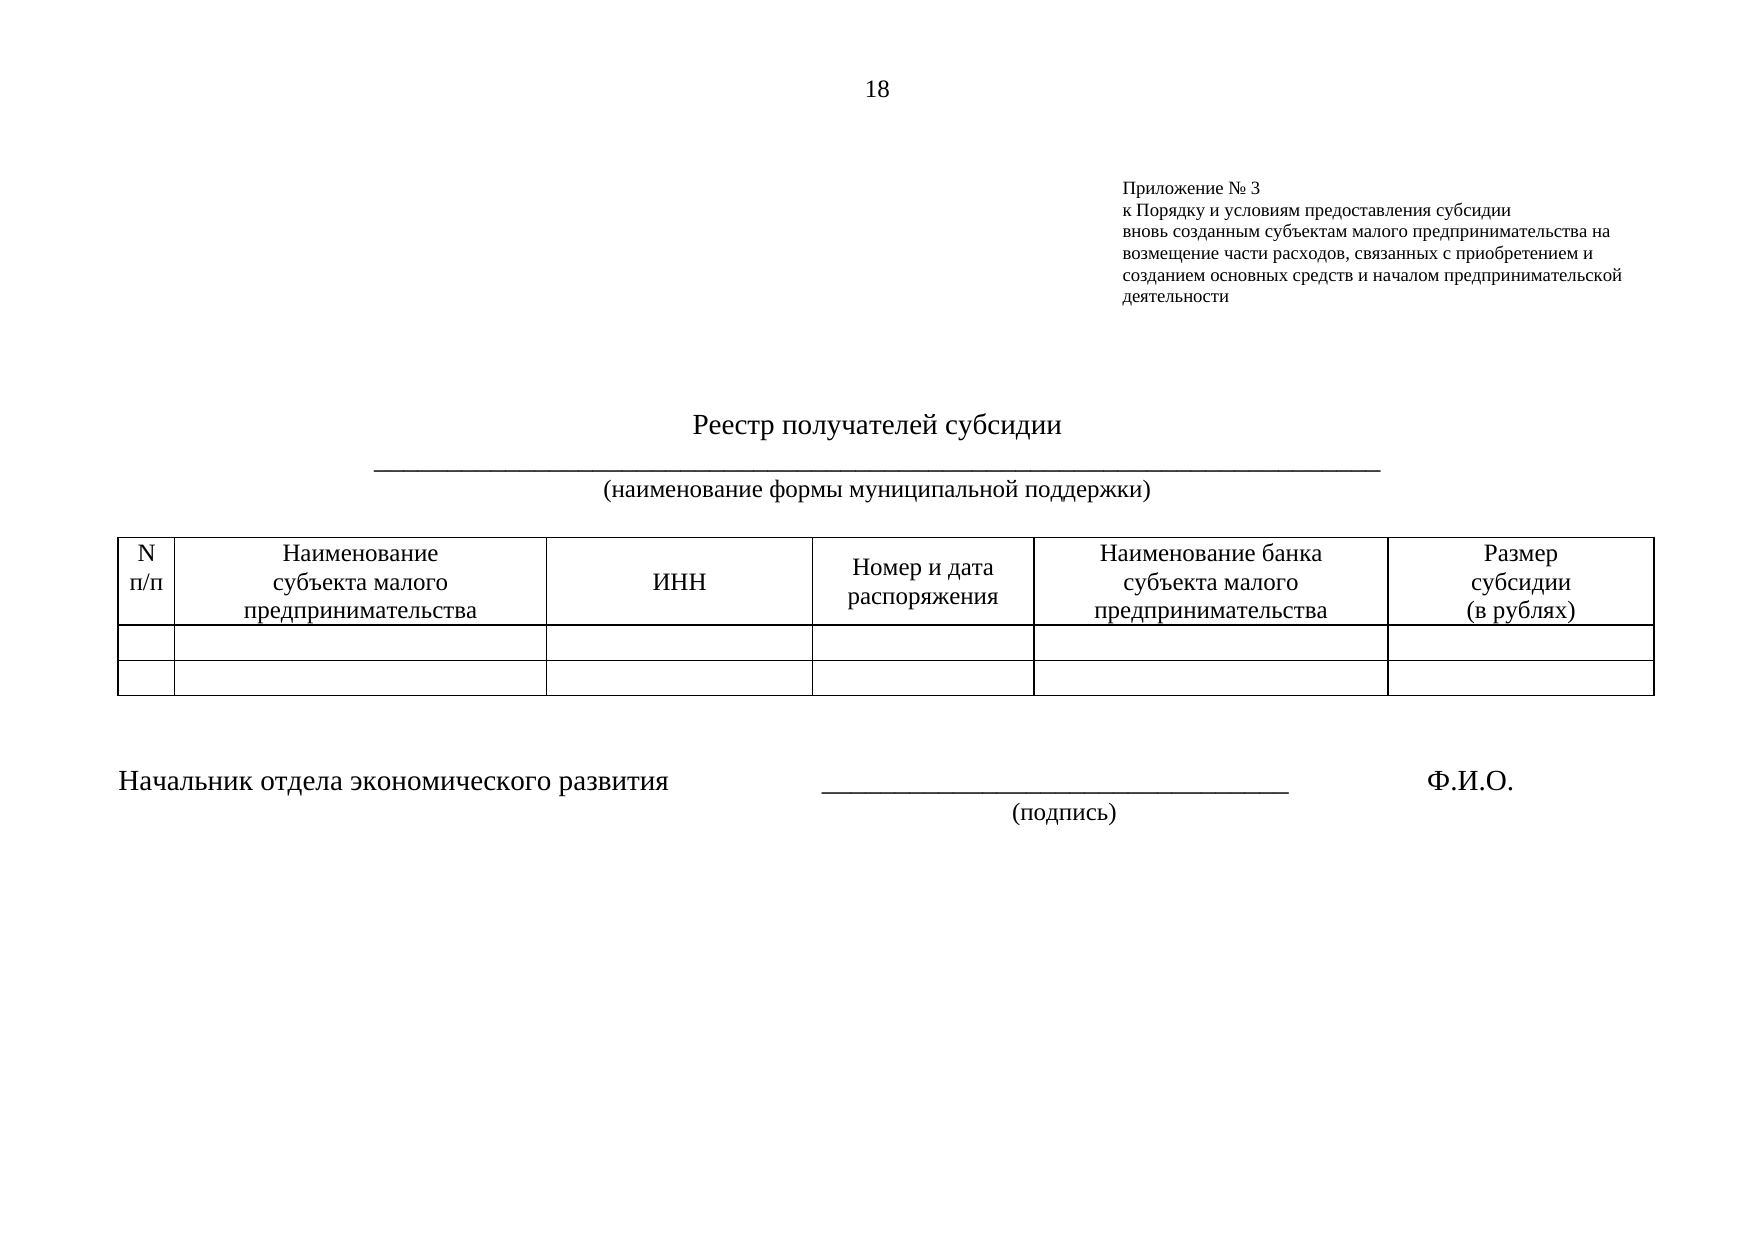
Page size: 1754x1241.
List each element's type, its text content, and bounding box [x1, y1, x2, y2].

text Приложение № 3 [1122, 177, 1636, 199]
table_header Номер и дата распоряжения [813, 538, 1033, 624]
text (наименование формы муниципальной поддержки) [118, 474, 1636, 503]
table_cell [1035, 626, 1387, 659]
table_cell [813, 626, 1033, 659]
table_header Наименование субъекта малого предпринимательства [175, 538, 546, 624]
table_cell [1035, 661, 1387, 694]
table_header ИНН [547, 538, 812, 624]
table_header N п/п [119, 538, 174, 624]
text вновь созданным субъектам малого предпринимательства на возмещение части расходов, связанных с приобретением и созданием основных средств и началом предпринимательской деятельности [1122, 220, 1636, 307]
text Реестр получателей субсидии [118, 407, 1636, 441]
text _____________________________________________________________________ [118, 441, 1636, 474]
text (подпись) [118, 797, 1636, 826]
table_cell [119, 661, 174, 694]
table_cell [547, 626, 812, 659]
table_cell [547, 661, 812, 694]
table_cell [1389, 661, 1653, 694]
table_header Размер субсидии (в рублях) [1389, 538, 1653, 624]
table_cell [119, 626, 174, 659]
table_cell [813, 661, 1033, 694]
text к Порядку и условиям предоставления субсидии [1122, 199, 1636, 220]
text Начальник отдела экономического развития ________________________________ Ф.И.О. [118, 763, 1636, 797]
table_header Наименование банка субъекта малого предпринимательства [1035, 538, 1387, 624]
table_cell [175, 661, 546, 694]
table_cell [1389, 626, 1653, 659]
table_cell [175, 626, 546, 659]
